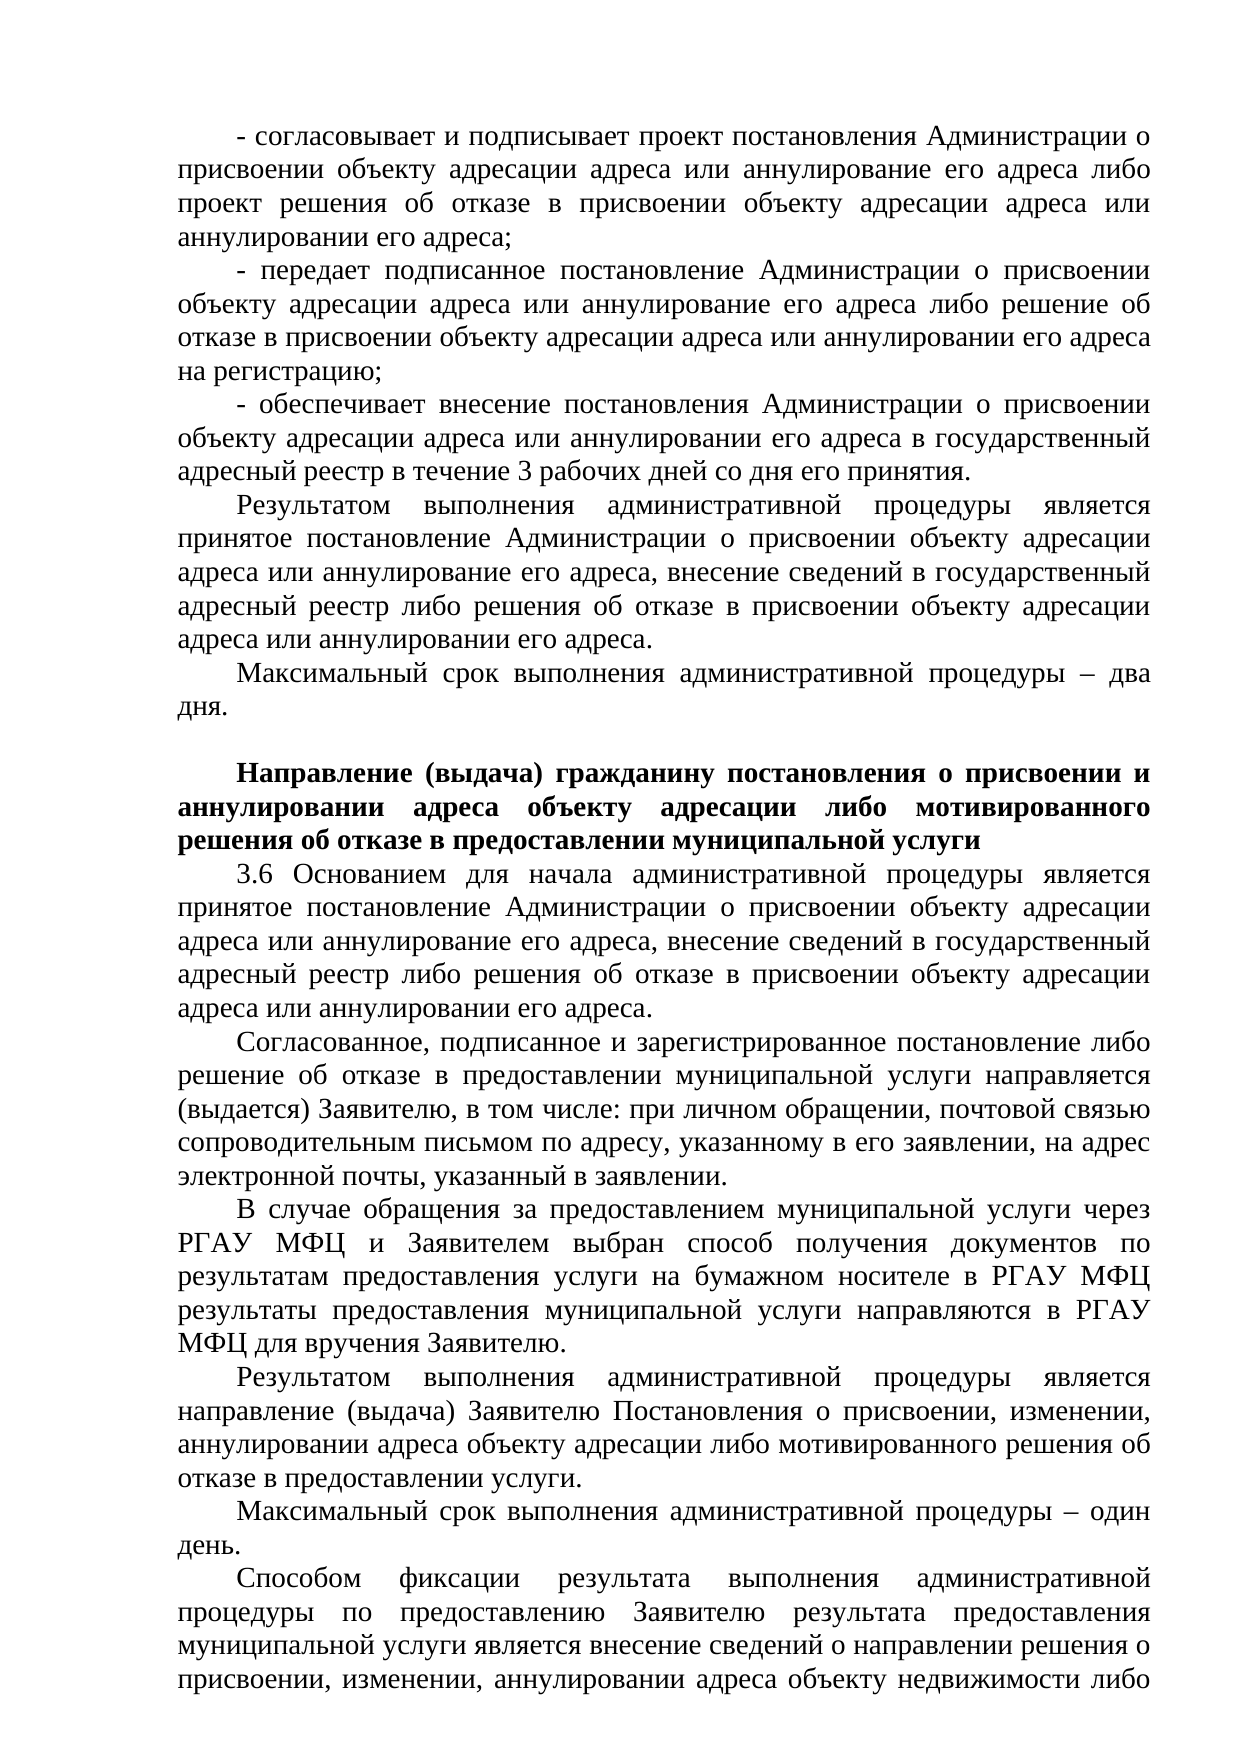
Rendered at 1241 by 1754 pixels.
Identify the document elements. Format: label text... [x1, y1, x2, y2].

text - обеспечивает внесение постановления Администрации о присвоении объекту адресации адреса или аннулировании его адреса в государственный адресный реестр в течение 3 рабочих дней со дня его принятия. [177, 386, 1152, 487]
text 3.6 Основанием для начала административной процедуры является принятое постановление Администрации о присвоении объекту адресации адреса или аннулирование его адреса, внесение сведений в государственный адресный реестр либо решения об отказе в присвоении объекту адресации адреса или аннулировании его адреса. [177, 856, 1152, 1024]
text - согласовывает и подписывает проект постановления Администрации о присвоении объекту адресации адреса или аннулирование его адреса либо проект решения об отказе в присвоении объекту адресации адреса или аннулировании его адреса; [177, 118, 1152, 252]
text Результатом выполнения административной процедуры является направление (выдача) Заявителю Постановления о присвоении, изменении, аннулировании адреса объекту адресации либо мотивированного решения об отказе в предоставлении услуги. [177, 1359, 1152, 1493]
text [177, 1560, 1152, 1694]
text Направление (выдача) гражданину постановления о присвоении и аннулировании адреса объекту адресации либо мотивированного решения об отказе в предоставлении муниципальной услуги [177, 755, 1152, 856]
text В случае обращения за предоставлением муниципальной услуги через РГАУ МФЦ и Заявителем выбран способ получения документов по результатам предоставления услуги на бумажном носителе в РГАУ МФЦ результаты предоставления муниципальной услуги направляются в РГАУ МФЦ для вручения Заявителю. [177, 1191, 1152, 1359]
text Результатом выполнения административной процедуры является принятое постановление Администрации о присвоении объекту адресации адреса или аннулирование его адреса, внесение сведений в государственный адресный реестр либо решения об отказе в присвоении объекту адресации адреса или аннулировании его адреса. [177, 487, 1152, 655]
text Максимальный срок выполнения административной процедуры – один день. [177, 1493, 1152, 1560]
text Максимальный срок выполнения административной процедуры – два дня. [177, 655, 1152, 722]
text - передает подписанное постановление Администрации о присвоении объекту адресации адреса или аннулирование его адреса либо решение об отказе в присвоении объекту адресации адреса или аннулировании его адреса на регистрацию; [177, 252, 1152, 386]
text Согласованное, подписанное и зарегистрированное постановление либо решение об отказе в предоставлении муниципальной услуги направляется (выдается) Заявителю, в том числе: при личном обращении, почтовой связью сопроводительным письмом по адресу, указанному в его заявлении, на адрес электронной почты, указанный в заявлении. [177, 1024, 1152, 1191]
